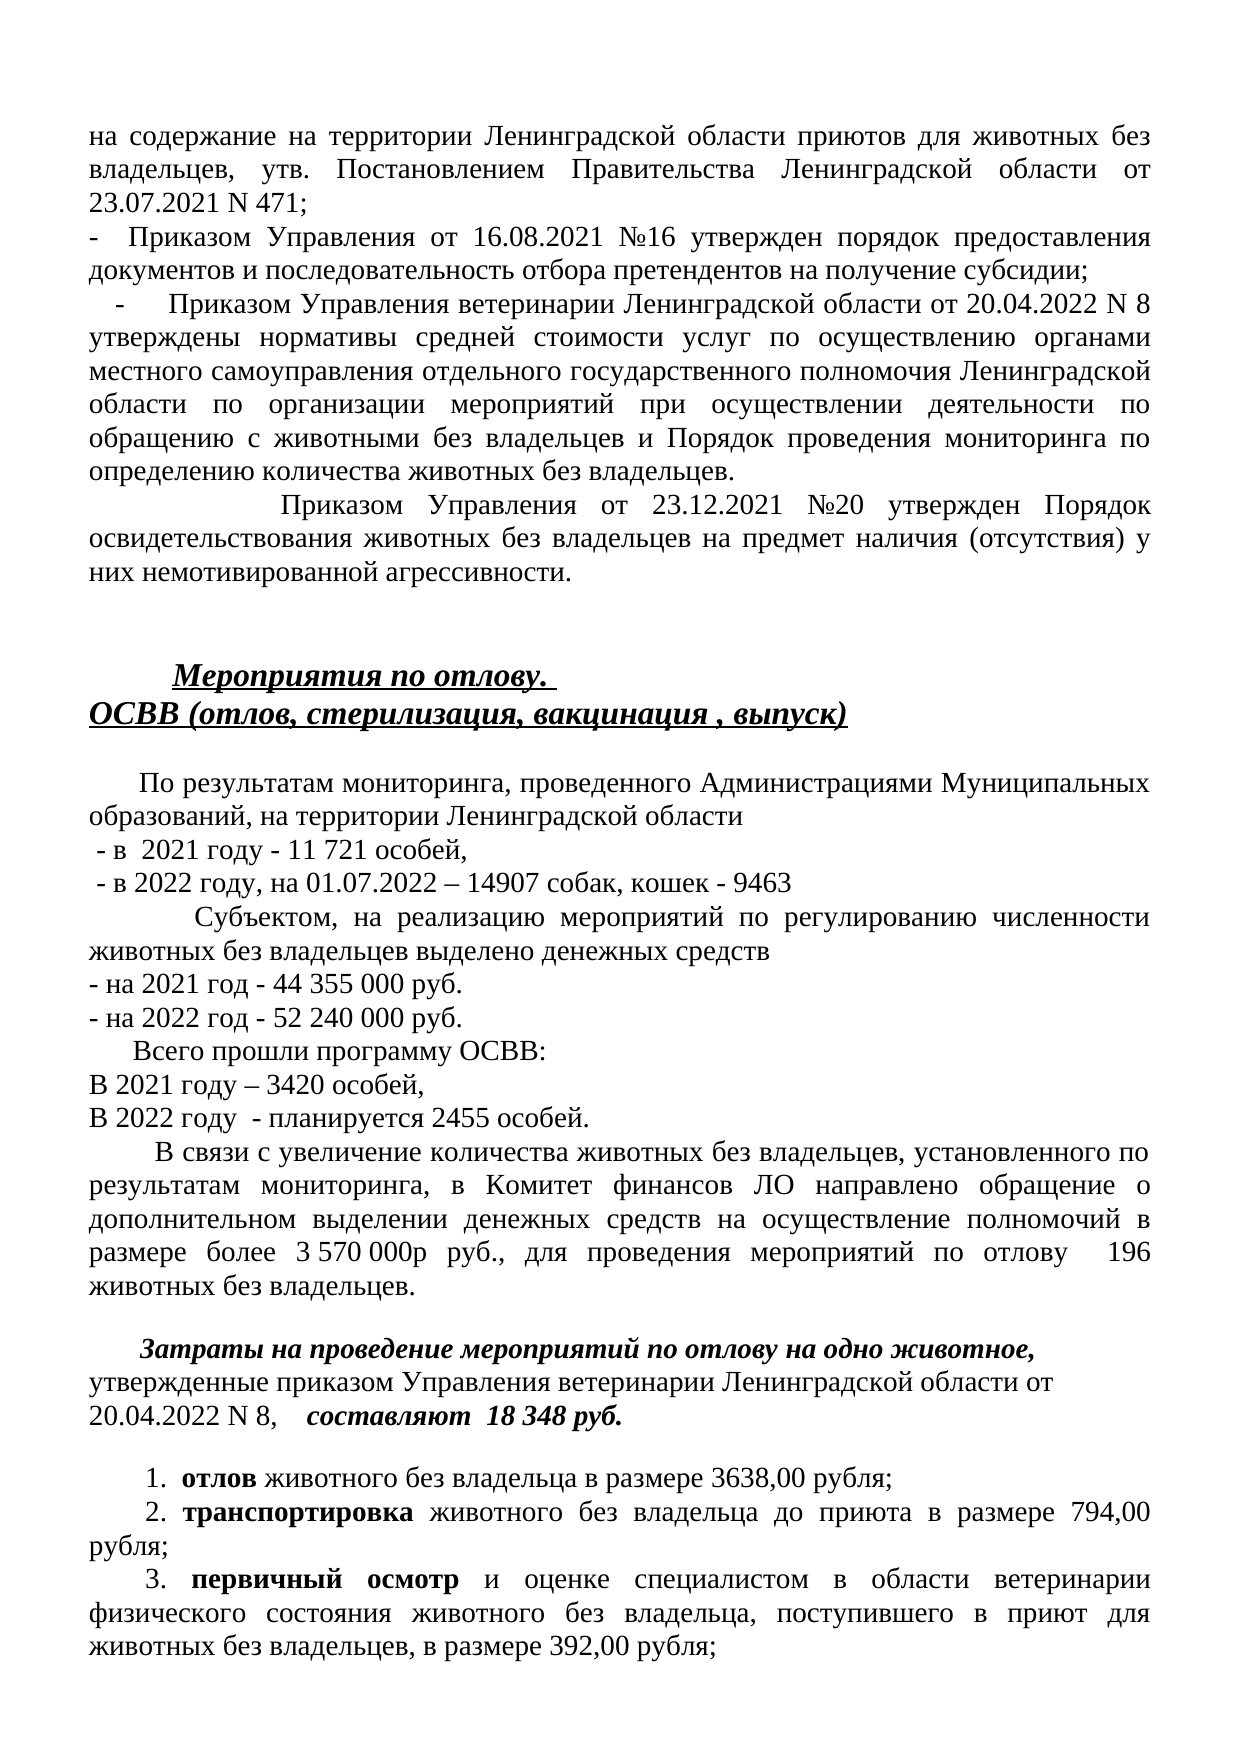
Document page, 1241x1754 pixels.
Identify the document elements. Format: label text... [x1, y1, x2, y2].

text - Приказом Управления от 16.08.2021 №16 утвержден порядок предоставления документов и последовательность отбора претендентов на получение субсидии; [89, 219, 1152, 286]
text 1. отлов животного без владельца в размере 3638,00 рубля; [89, 1461, 1152, 1494]
text - на 2022 год - 52 240 000 руб. [89, 1000, 1152, 1033]
text 2. транспортировка животного без владельца до приюта в размере 794,00 рубля; [89, 1494, 1152, 1561]
text - в 2021 году - 11 721 особей, [89, 832, 1152, 866]
text ОСВВ (отлов, стерилизация, вакцинация , выпуск) [89, 693, 1152, 731]
text - на 2021 год - 44 355 000 руб. [89, 966, 1152, 1000]
text Приказом Управления от 23.12.2021 №20 утвержден Порядок освидетельствования животных без владельцев на предмет наличия (отсутствия) у них немотивированной агрессивности. [89, 487, 1152, 588]
text В связи с увеличение количества животных без владельцев, установленного по результатам мониторинга, в Комитет финансов ЛО направлено обращение о дополнительном выделении денежных средств на осуществление полномочий в размере более 3 570 000р руб., для проведения мероприятий по отлову 196 животных без владельцев. [89, 1134, 1152, 1302]
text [89, 118, 1152, 219]
text Затраты на проведение мероприятий по отлову на одно животное, утвержденные приказом Управления ветеринарии Ленинградской области от 20.04.2022 N 8, составляют 18 348 руб. [89, 1331, 1152, 1431]
text - в 2022 году, на 01.07.2022 – 14907 собак, кошек - 9463 [89, 866, 1152, 899]
text По результатам мониторинга, проведенного Администрациями Муниципальных образований, на территории Ленинградской области [89, 765, 1152, 832]
text В 2021 году – 3420 особей, [89, 1067, 1152, 1100]
text В 2022 году - планируется 2455 особей. [89, 1100, 1152, 1134]
text - Приказом Управления ветеринарии Ленинградской области от 20.04.2022 N 8 утверждены нормативы средней стоимости услуг по осуществлению органами местного самоуправления отдельного государственного полномочия Ленинградской области по организации мероприятий при осуществлении деятельности по обращению с животными без владельцев и Порядок проведения мониторинга по определению количества животных без владельцев. [89, 286, 1152, 487]
text 3. первичный осмотр и оценке специалистом в области ветеринарии физического состояния животного без владельца, поступившего в приют для животных без владельцев, в размере 392,00 рубля; [89, 1561, 1152, 1662]
text Всего прошли программу ОСВВ: [89, 1033, 1152, 1067]
text Субъектом, на реализацию мероприятий по регулированию численности животных без владельцев выделено денежных средств [89, 899, 1152, 966]
text Мероприятия по отлову. [89, 655, 1152, 693]
